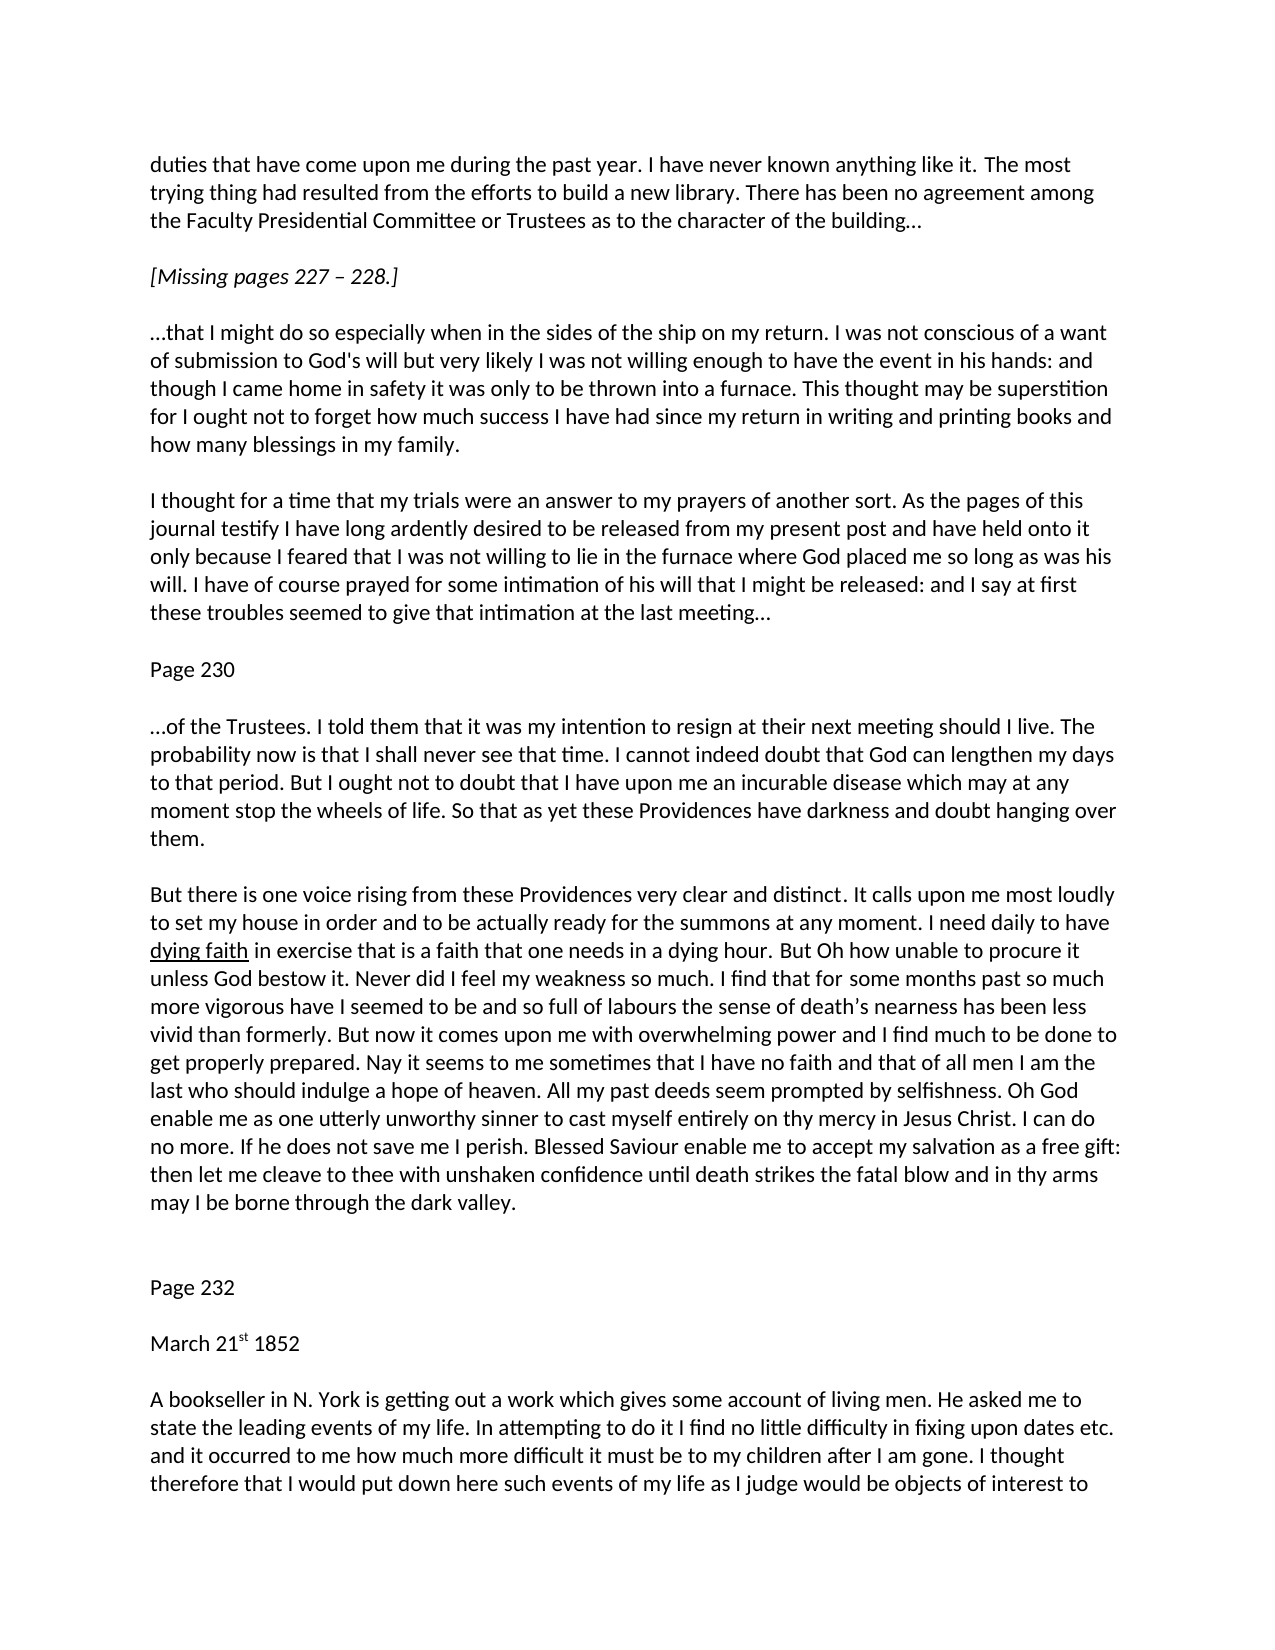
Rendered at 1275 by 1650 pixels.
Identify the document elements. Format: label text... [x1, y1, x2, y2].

text …that I might do so especially when in the sides of the ship on my return. I was not conscious of a want of submission to God's will but very likely I was not willing enough to have the event in his hands: and though I came home in safety it was only to be thrown into a furnace. This thought may be superstition for I ought not to forget how much success I have had since my return in writing and printing books and how many blessings in my family. I thought for a time that my trials were an answer to my prayers of another sort. As the pages of this journal testify I have long ardently desired to be released from my present post and have held onto it only because I feared that I was not willing to lie in the furnace where God placed me so long as was his will. I have of course prayed for some intimation of his will that I might be released: and I say at first these troubles seemed to give that intimation at the last meeting… [150, 318, 1125, 655]
text [Missing pages 227 – 228.] [150, 262, 1125, 290]
text Page 230 [150, 655, 1125, 712]
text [150, 1301, 1125, 1497]
text …of the Trustees. I told them that it was my intention to resign at their next meeting should I live. The probability now is that I shall never see that time. I cannot indeed doubt that God can lengthen my days to that period. But I ought not to doubt that I have upon me an incurable disease which may at any moment stop the wheels of life. So that as yet these Providences have darkness and doubt hanging over them. But there is one voice rising from these Providences very clear and distinct. It calls upon me most loudly to set my house in order and to be actually ready for the summons at any moment. I need daily to have dying faith in exercise that is a faith that one needs in a dying hour. But Oh how unable to procure it unless God bestow it. Never did I feel my weakness so much. I find that for some months past so much more vigorous have I seemed to be and so full of labours the sense of death’s nearness has been less vivid than formerly. But now it comes upon me with overwhelming power and I find much to be done to get properly prepared. Nay it seems to me sometimes that I have no faith and that of all men I am the last who should indulge a hope of heaven. All my past deeds seem prompted by selfishness. Oh God enable me as one utterly unworthy sinner to cast myself entirely on thy mercy in Jesus Christ. I can do no more. If he does not save me I perish. Blessed Saviour enable me to accept my salvation as a free gift: then let me cleave to thee with unshaken confidence until death strikes the fatal blow and in thy arms may I be borne through the dark valley. [150, 712, 1125, 1273]
text Page 232 [150, 1273, 1125, 1301]
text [150, 150, 1125, 234]
